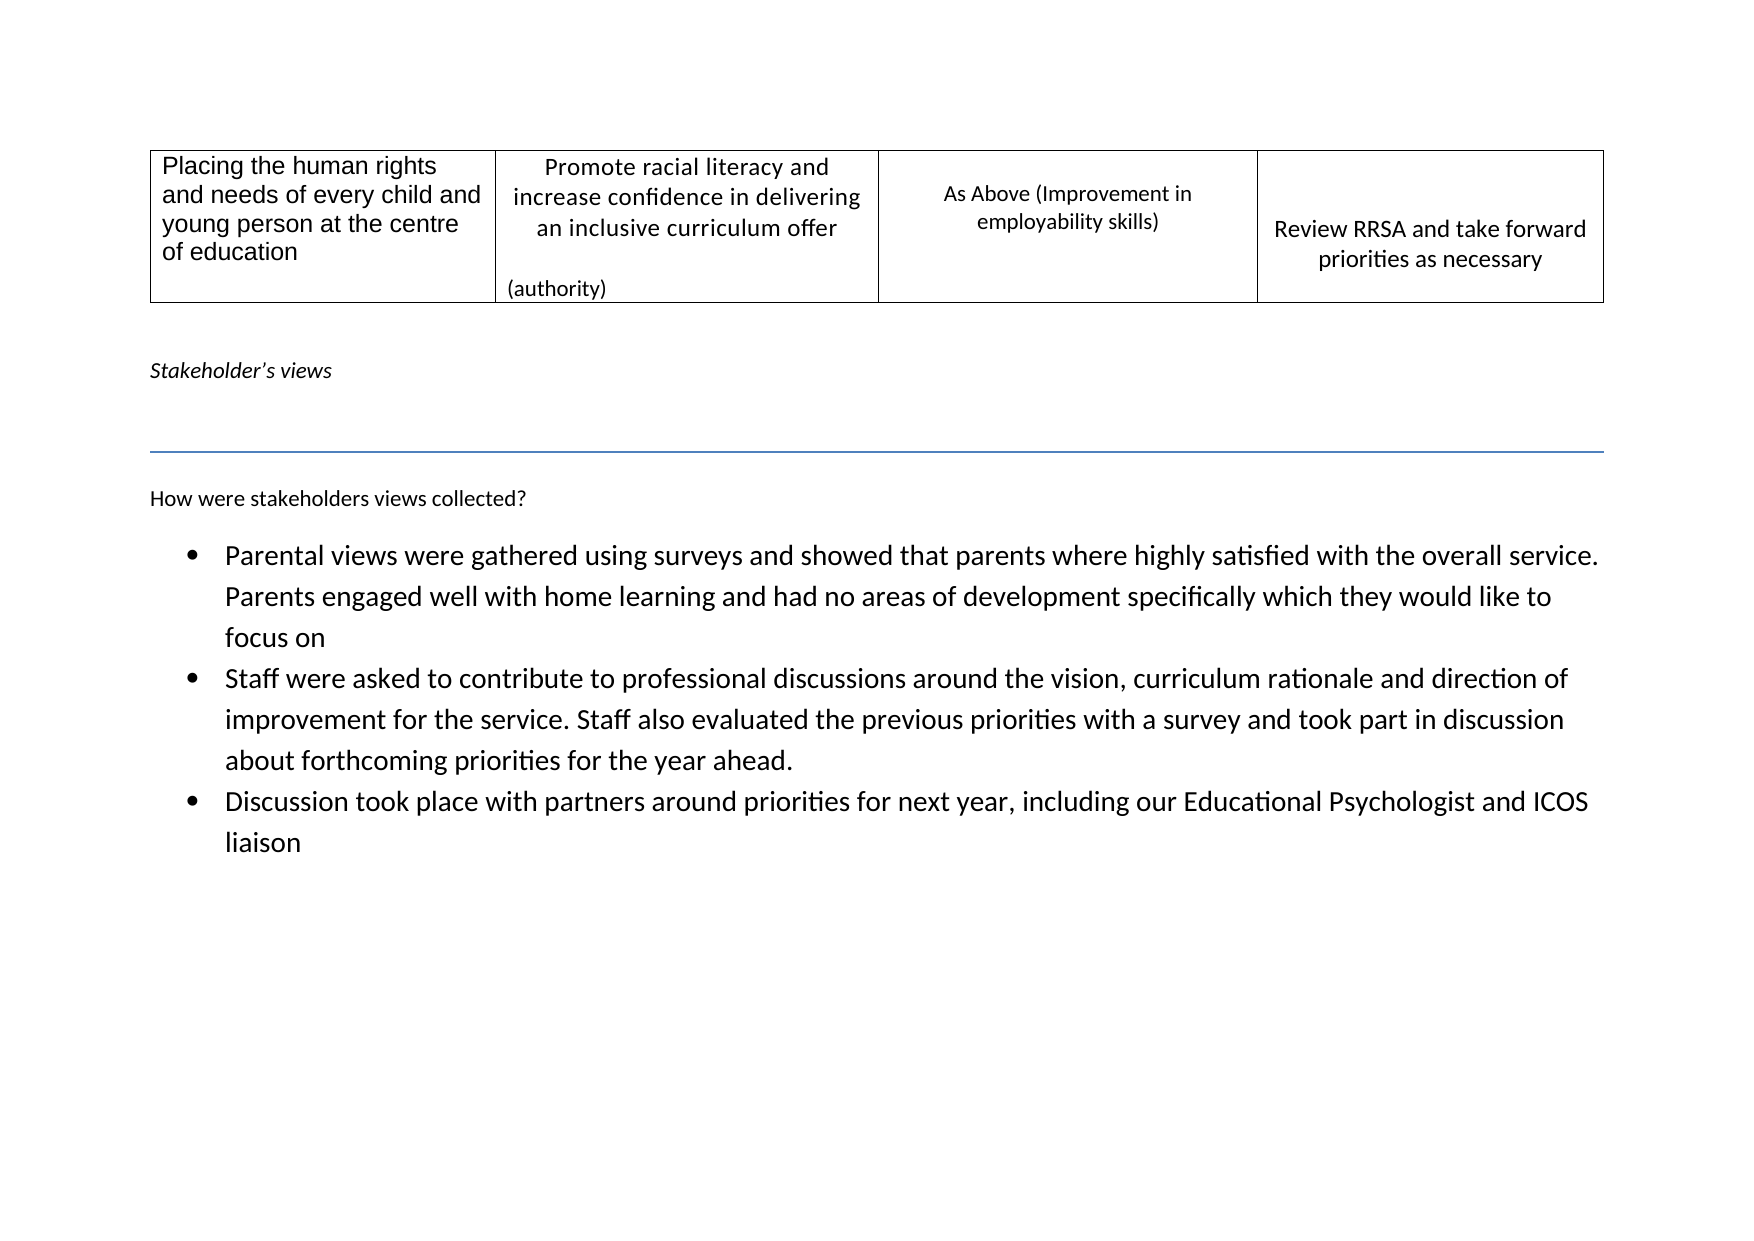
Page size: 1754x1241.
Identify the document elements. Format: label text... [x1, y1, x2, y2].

text How were stakeholders views collected? [150, 484, 1604, 512]
table_cell Promote racial literacy and increase confidence in delivering an inclusive curriculum offer (authority) [496, 151, 878, 302]
list Parental views were gathered using surveys and showed that parents where highly satisfied with the overall service. Parents engaged well with home learning and had no areas of development specifically which they would like to focus on [187, 537, 1604, 655]
table_cell As Above (Improvement in employability skills) [879, 151, 1257, 302]
table_cell Placing the human rights and needs of every child and young person at the centre of education [151, 151, 495, 302]
table_cell Review RRSA and take forward priorities as necessary [1258, 151, 1603, 302]
list Staff were asked to contribute to professional discussions around the vision, curriculum rationale and direction of improvement for the service. Staff also evaluated the previous priorities with a survey and took part in discussion about forthcoming priorities for the year ahead. [187, 660, 1604, 777]
text Stakeholder’s views [150, 356, 1604, 384]
list Discussion took place with partners around priorities for next year, including our Educational Psychologist and ICOS liaison [187, 783, 1604, 859]
